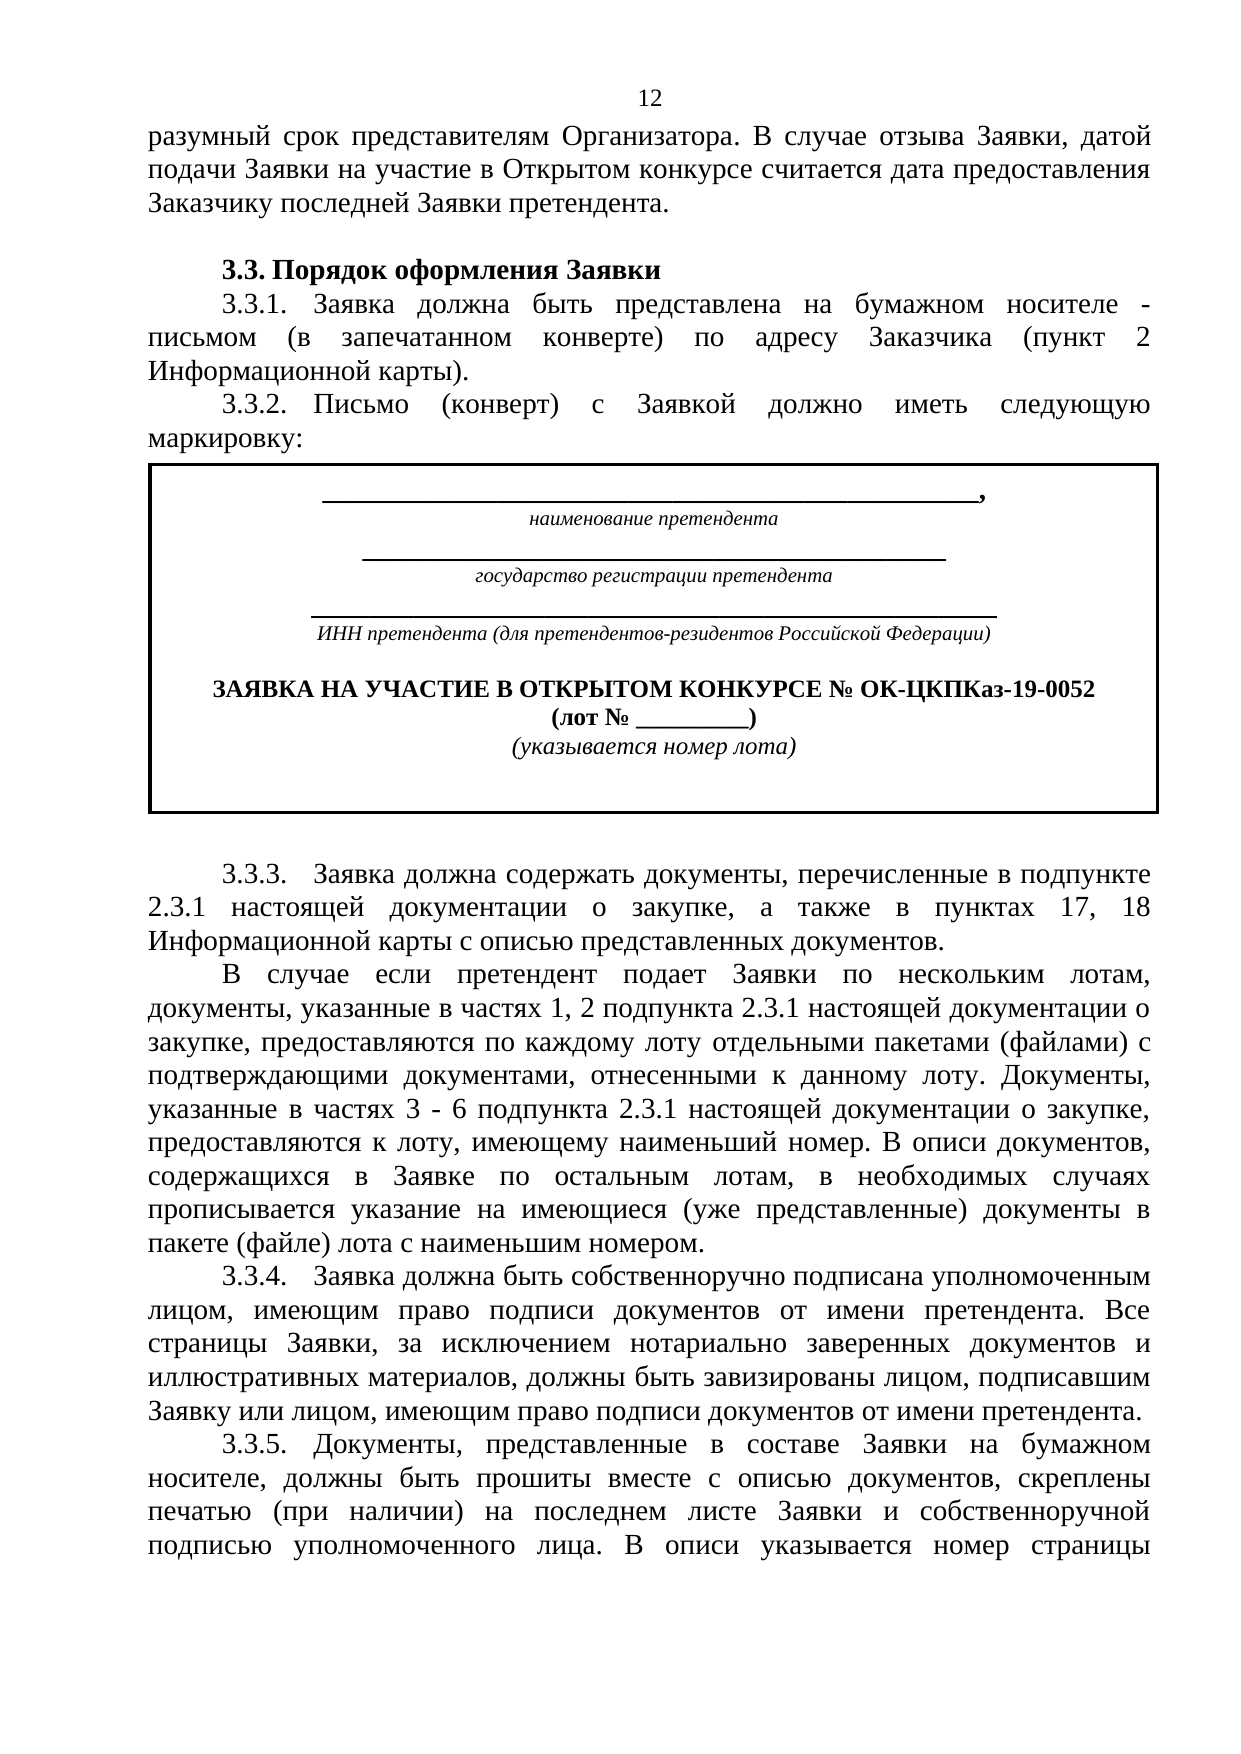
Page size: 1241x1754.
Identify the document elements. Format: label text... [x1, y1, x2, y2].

list Заявка должна быть собственноручно подписана уполномоченным лицом, имеющим право подписи документов от имени претендента. Все страницы Заявки, за исключением нотариально заверенных документов и иллюстративных материалов, должны быть завизированы лицом, подписавшим Заявку или лицом, имеющим право подписи документов от имени претендента. [148, 1258, 1152, 1426]
list Заявка должна содержать документы, перечисленные в подпункте 2.3.1 настоящей документации о закупке, а также в пунктах 17, 18 Информационной карты с описью представленных документов. [148, 856, 1152, 957]
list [148, 1426, 1152, 1560]
list Порядок оформления Заявки [148, 252, 1152, 286]
list Письмо (конверт) с Заявкой должно иметь следующую маркировку: [148, 386, 1152, 453]
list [148, 118, 1152, 219]
text В случае если претендент подает Заявки по нескольким лотам, документы, указанные в частях 1, 2 подпункта 2.3.1 настоящей документации о закупке, предоставляются по каждому лоту отдельными пакетами (файлами) с подтверждающими документами, отнесенными к данному лоту. Документы, указанные в частях 3 - 6 подпункта 2.3.1 настоящей документации о закупке, предоставляются к лоту, имеющему наименьший номер. В описи документов, содержащихся в Заявке по остальным лотам, в необходимых случаях прописывается указание на имеющиеся (уже представленные) документы в пакете (файле) лота с наименьшим номером. [148, 957, 1152, 1258]
list Заявка должна быть представлена на бумажном носителе - письмом (в запечатанном конверте) по адресу Заказчика (пункт 2 Информационной карты). [148, 286, 1152, 386]
